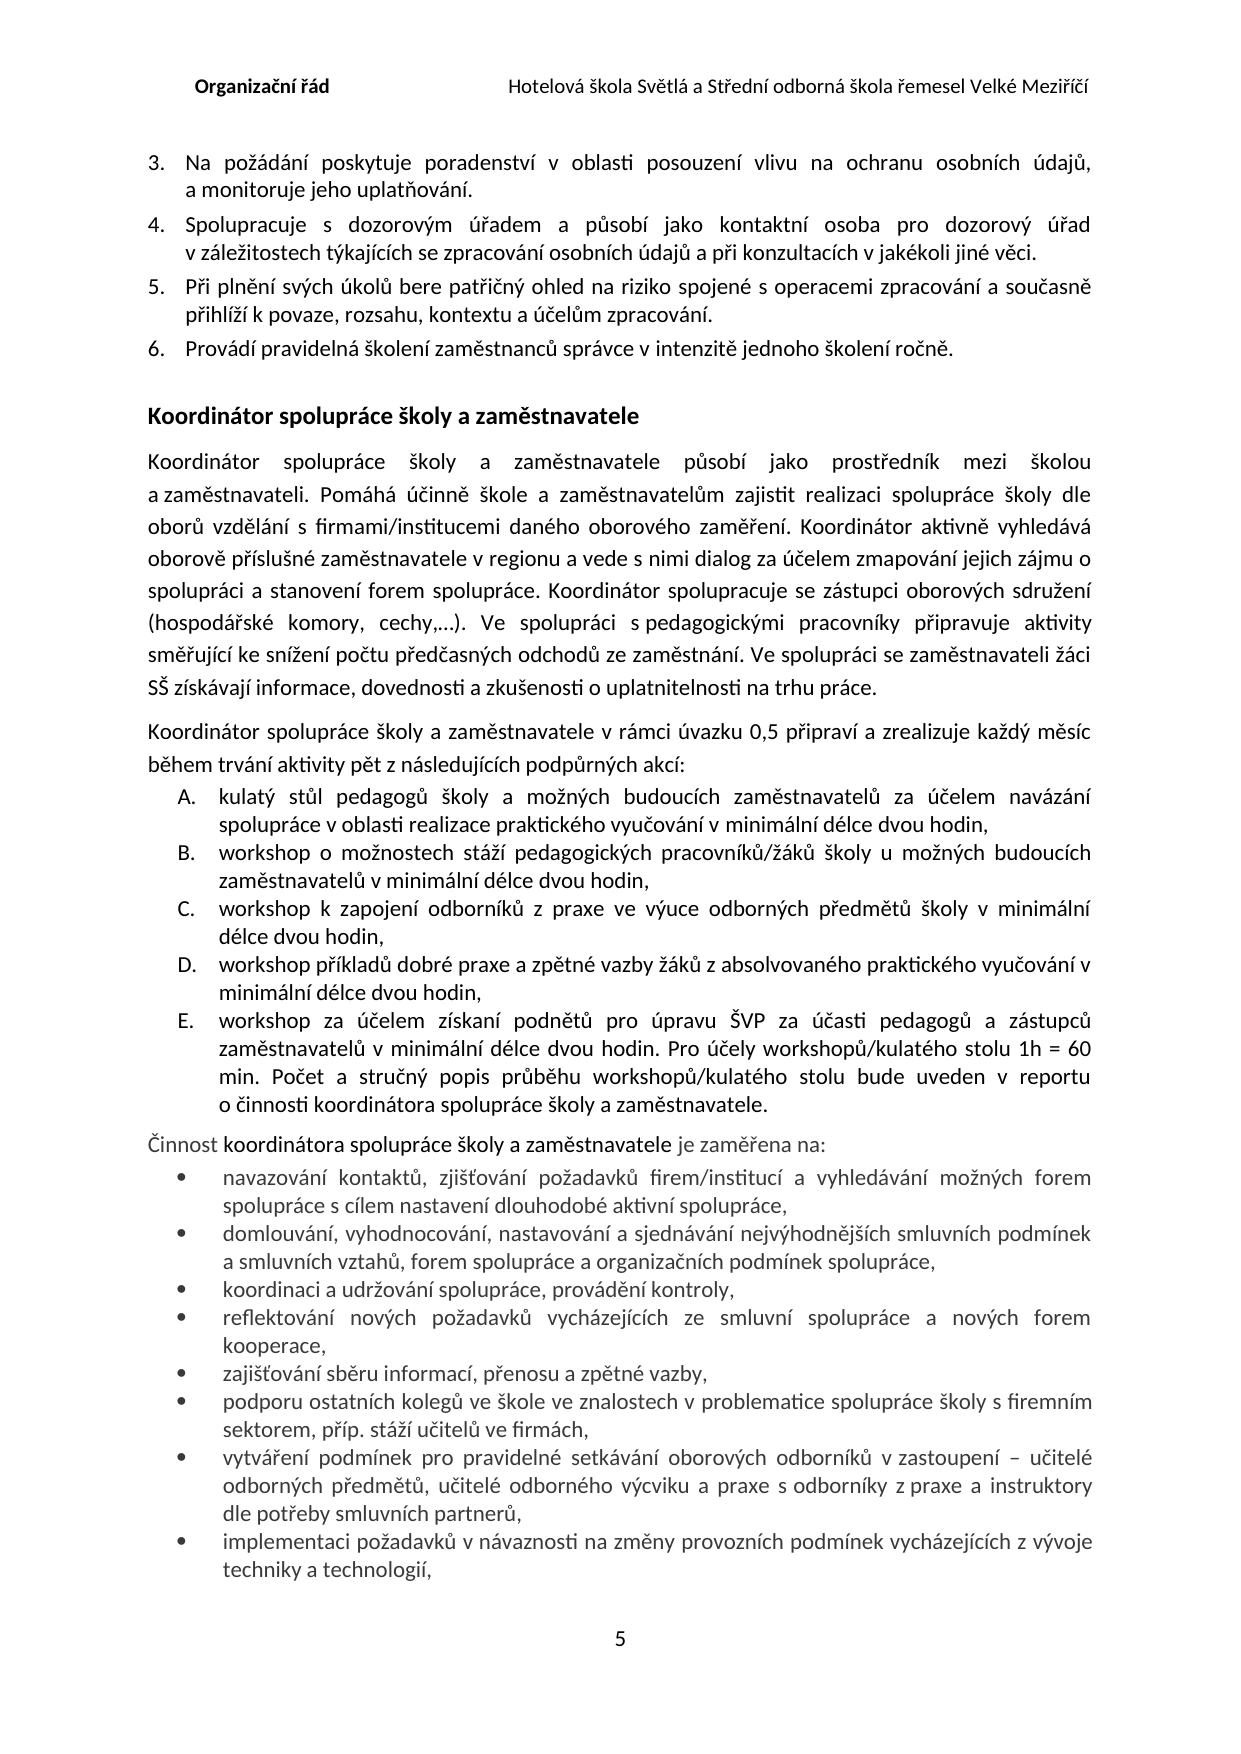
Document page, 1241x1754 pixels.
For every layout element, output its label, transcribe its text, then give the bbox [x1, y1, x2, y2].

list reflektování nových požadavků vycházejících ze smluvní spolupráce a nových forem kooperace, [177, 1303, 1093, 1359]
list koordinaci a udržování spolupráce, provádění kontroly, [177, 1275, 1093, 1303]
list workshop za účelem získaní podnětů pro úpravu ŠVP za účasti pedagogů a zástupců zaměstnavatelů v minimální délce dvou hodin. Pro účely workshopů/kulatého stolu 1h = 60 min. Počet a stručný popis průběhu workshopů/kulatého stolu bude uveden v reportu o činnosti koordinátora spolupráce školy a zaměstnavatele. [177, 1006, 1093, 1118]
list navazování kontaktů, zjišťování požadavků firem/institucí a vyhledávání možných forem spolupráce s cílem nastavení dlouhodobé aktivní spolupráce, [177, 1163, 1093, 1219]
list kulatý stůl pedagogů školy a možných budoucích zaměstnavatelů za účelem navázání spolupráce v oblasti realizace praktického vyučování v minimální délce dvou hodin, [177, 782, 1093, 838]
list domlouvání, vyhodnocování, nastavování a sjednávání nejvýhodnějších smluvních podmínek a smluvních vztahů, forem spolupráce a organizačních podmínek spolupráce, [177, 1219, 1093, 1275]
list workshop k zapojení odborníků z praxe ve výuce odborných předmětů školy v minimální délce dvou hodin, [177, 894, 1093, 950]
list workshop příkladů dobré praxe a zpětné vazby žáků z absolvovaného praktického vyučování v minimální délce dvou hodin, [177, 950, 1093, 1006]
text Koordinátor spolupráce školy a zaměstnavatele [148, 400, 1090, 431]
text Koordinátor spolupráce školy a zaměstnavatele působí jako prostředník mezi školou a zaměstnavateli. Pomáhá účinně škole a zaměstnavatelům zajistit realizaci spolupráce školy dle oborů vzdělání s firmami/institucemi daného oborového zaměření. Koordinátor aktivně vyhledává oborově příslušné zaměstnavatele v regionu a vede s nimi dialog za účelem zmapování jejich zájmu o spolupráci a stanovení forem spolupráce. Koordinátor spolupracuje se zástupci oborových sdružení (hospodářské komory, cechy,…). Ve spolupráci s pedagogickými pracovníky připravuje aktivity směřující ke snížení počtu předčasných odchodů ze zaměstnání. Ve spolupráci se zaměstnavateli žáci SŠ získávají informace, dovednosti a zkušenosti o uplatnitelnosti na trhu práce. [148, 447, 1093, 701]
list Při plnění svých úkolů bere patřičný ohled na riziko spojené s operacemi zpracování a současně přihlíží k povaze, rozsahu, kontextu a účelům zpracování. [148, 272, 1093, 328]
list Na požádání poskytuje poradenství v oblasti posouzení vlivu na ochranu osobních údajů, a monitoruje jeho uplatňování. [148, 148, 1093, 204]
list workshop o možnostech stáží pedagogických pracovníků/žáků školy u možných budoucích zaměstnavatelů v minimální délce dvou hodin, [177, 838, 1093, 894]
list Spolupracuje s dozorovým úřadem a působí jako kontaktní osoba pro dozorový úřad v záležitostech týkajících se zpracování osobních údajů a při konzultacích v jakékoli jiné věci. [148, 210, 1093, 266]
list zajišťování sběru informací, přenosu a zpětné vazby, [177, 1359, 1093, 1387]
text Koordinátor spolupráce školy a zaměstnavatele v rámci úvazku 0,5 připraví a zrealizuje každý měsíc během trvání aktivity pět z následujících podpůrných akcí: [148, 717, 1093, 778]
list Provádí pravidelná školení zaměstnanců správce v intenzitě jednoho školení ročně. [148, 334, 1093, 362]
list vytváření podmínek pro pravidelné setkávání oborových odborníků v zastoupení – učitelé odborných předmětů, učitelé odborného výcviku a praxe s odborníky z praxe a instruktory dle potřeby smluvních partnerů, [177, 1443, 1093, 1527]
text Činnost koordinátora spolupráce školy a zaměstnavatele je zaměřena na: [148, 1131, 1093, 1159]
list implementaci požadavků v návaznosti na změny provozních podmínek vycházejících z vývoje techniky a technologií, [177, 1527, 1093, 1583]
list podporu ostatních kolegů ve škole ve znalostech v problematice spolupráce školy s firemním sektorem, příp. stáží učitelů ve firmách, [177, 1387, 1093, 1443]
